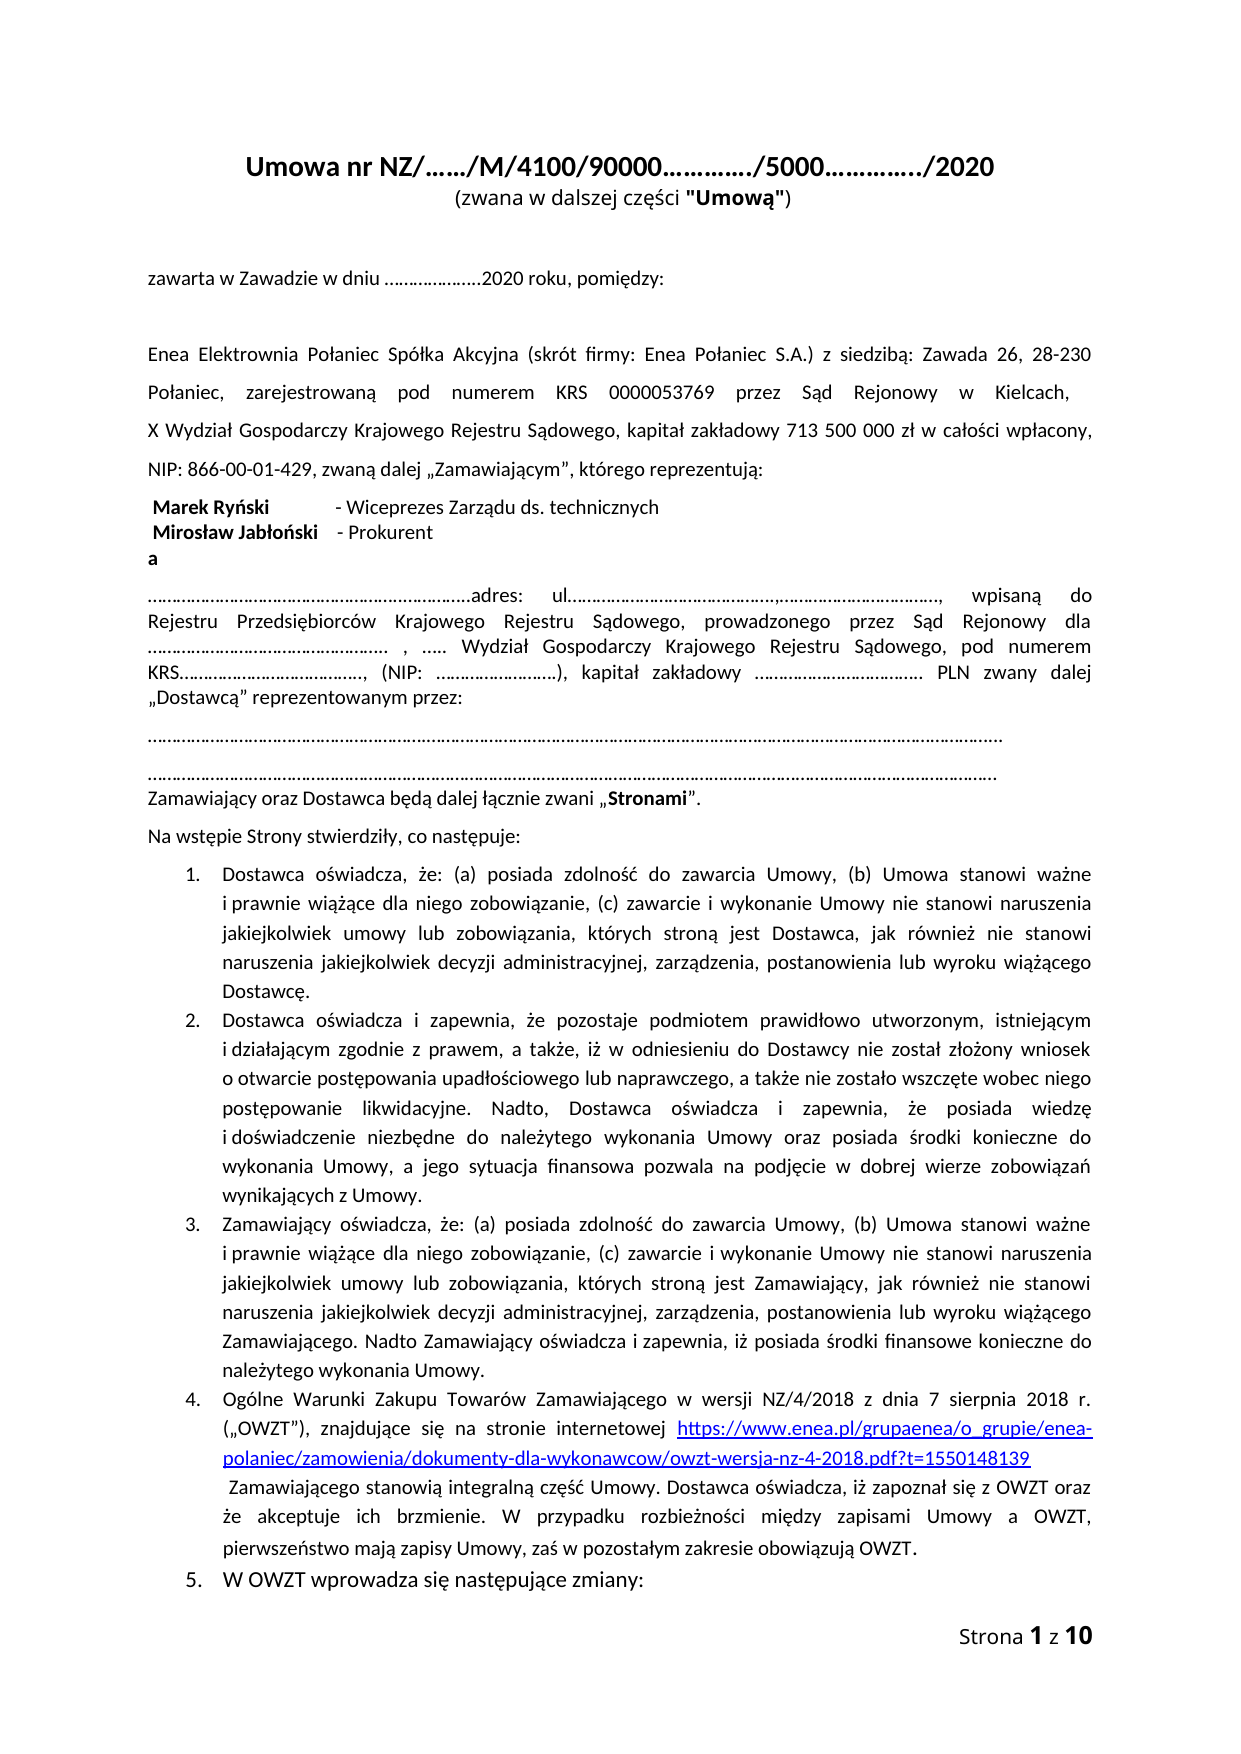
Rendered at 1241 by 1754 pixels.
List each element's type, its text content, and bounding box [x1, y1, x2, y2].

text Umowa nr NZ/……/M/4100/90000…………./5000…………../2020 [148, 148, 1093, 183]
text Zamawiający oraz Dostawca będą dalej łącznie zwani „Stronami”. [148, 786, 1093, 811]
text ……………………………………………..…………..adres: ul…………………………………….,……………………………, wpisaną do Rejestru Przedsiębiorców Krajowego Rejestru Sądowego, prowadzonego przez Sąd Rejonowy dla ………………………………………….. , ….. Wydział Gospodarczy Krajowego Rejestru Sądowego, pod numerem KRS……………………………….., (NIP: …………………….), kapitał zakładowy …………………………….. PLN zwany dalej „Dostawcą” reprezentowanym przez: [148, 583, 1093, 710]
text zawarta w Zawadzie w dniu ………………..2020 roku, pomiędzy: [148, 265, 1093, 291]
list W OWZT wprowadza się następujące zmiany: [185, 1565, 1093, 1593]
text Zamawiającego stanowią integralną część Umowy. Dostawca oświadcza, iż zapoznał się z OWZT oraz że akceptuje ich brzmienie. W przypadku rozbieżności między zapisami Umowy a OWZT, pierwszeństwo mają zapisy Umowy, zaś w pozostałym zakresie obowiązują OWZT. [223, 1474, 1093, 1561]
list Dostawca oświadcza i zapewnia, że pozostaje podmiotem prawidłowo utworzonym, istniejącym i działającym zgodnie z prawem, a także, iż w odniesieniu do Dostawcy nie został złożony wniosek o otwarcie postępowania upadłościowego lub naprawczego, a także nie zostało wszczęte wobec niego postępowanie likwidacyjne. Nadto, Dostawca oświadcza i zapewnia, że posiada wiedzę i doświadczenie niezbędne do należytego wykonania Umowy oraz posiada środki konieczne do wykonania Umowy, a jego sytuacja finansowa pozwala na podjęcie w dobrej wierze zobowiązań wynikających z Umowy. [185, 1007, 1093, 1208]
text Enea Elektrownia Połaniec Spółka Akcyjna (skrót firmy: Enea Połaniec S.A.) z siedzibą: Zawada 26, 28-230 Połaniec, zarejestrowaną pod numerem KRS 0000053769 przez Sąd Rejonowy w Kielcach, X Wydział Gospodarczy Krajowego Rejestru Sądowego, kapitał zakładowy 713 500 000 zł w całości wpłacony, NIP: 866-00-01-429, zwaną dalej „Zamawiającym”, którego reprezentują: [148, 341, 1093, 481]
list Dostawca oświadcza, że: (a) posiada zdolność do zawarcia Umowy, (b) Umowa stanowi ważne i prawnie wiążące dla niego zobowiązanie, (c) zawarcie i wykonanie Umowy nie stanowi naruszenia jakiejkolwiek umowy lub zobowiązania, których stroną jest Dostawca, jak również nie stanowi naruszenia jakiejkolwiek decyzji administracyjnej, zarządzenia, postanowienia lub wyroku wiążącego Dostawcę. [185, 861, 1093, 1003]
list Ogólne Warunki Zakupu Towarów Zamawiającego w wersji NZ/4/2018 z dnia 7 sierpnia 2018 r. („OWZT”), znajdujące się na stronie internetowej https://www.enea.pl/grupaenea/o_grupie/enea-polaniec/zamowienia/dokumenty-dla-wykonawcow/owzt-wersja-nz-4-2018.pdf?t=1550148139 [185, 1386, 1093, 1470]
text Marek Ryński - Wiceprezes Zarządu ds. technicznych [148, 494, 1093, 519]
text a [148, 545, 1093, 570]
text Mirosław Jabłoński - Prokurent [148, 519, 1093, 545]
text Na wstępie Strony stwierdziły, co następuje: [148, 823, 1093, 849]
text ………………………………………………….………………………………………………………………………………………………………... [148, 722, 1093, 748]
text …………………………………………………………………………………………………………………………………………………………… [148, 760, 1093, 786]
text (zwana w dalszej części "Umową") [148, 183, 1093, 212]
list Zamawiający oświadcza, że: (a) posiada zdolność do zawarcia Umowy, (b) Umowa stanowi ważne i prawnie wiążące dla niego zobowiązanie, (c) zawarcie i wykonanie Umowy nie stanowi naruszenia jakiejkolwiek umowy lub zobowiązania, których stroną jest Zamawiający, jak również nie stanowi naruszenia jakiejkolwiek decyzji administracyjnej, zarządzenia, postanowienia lub wyroku wiążącego Zamawiającego. Nadto Zamawiający oświadcza i zapewnia, iż posiada środki finansowe konieczne do należytego wykonania Umowy. [185, 1211, 1093, 1383]
